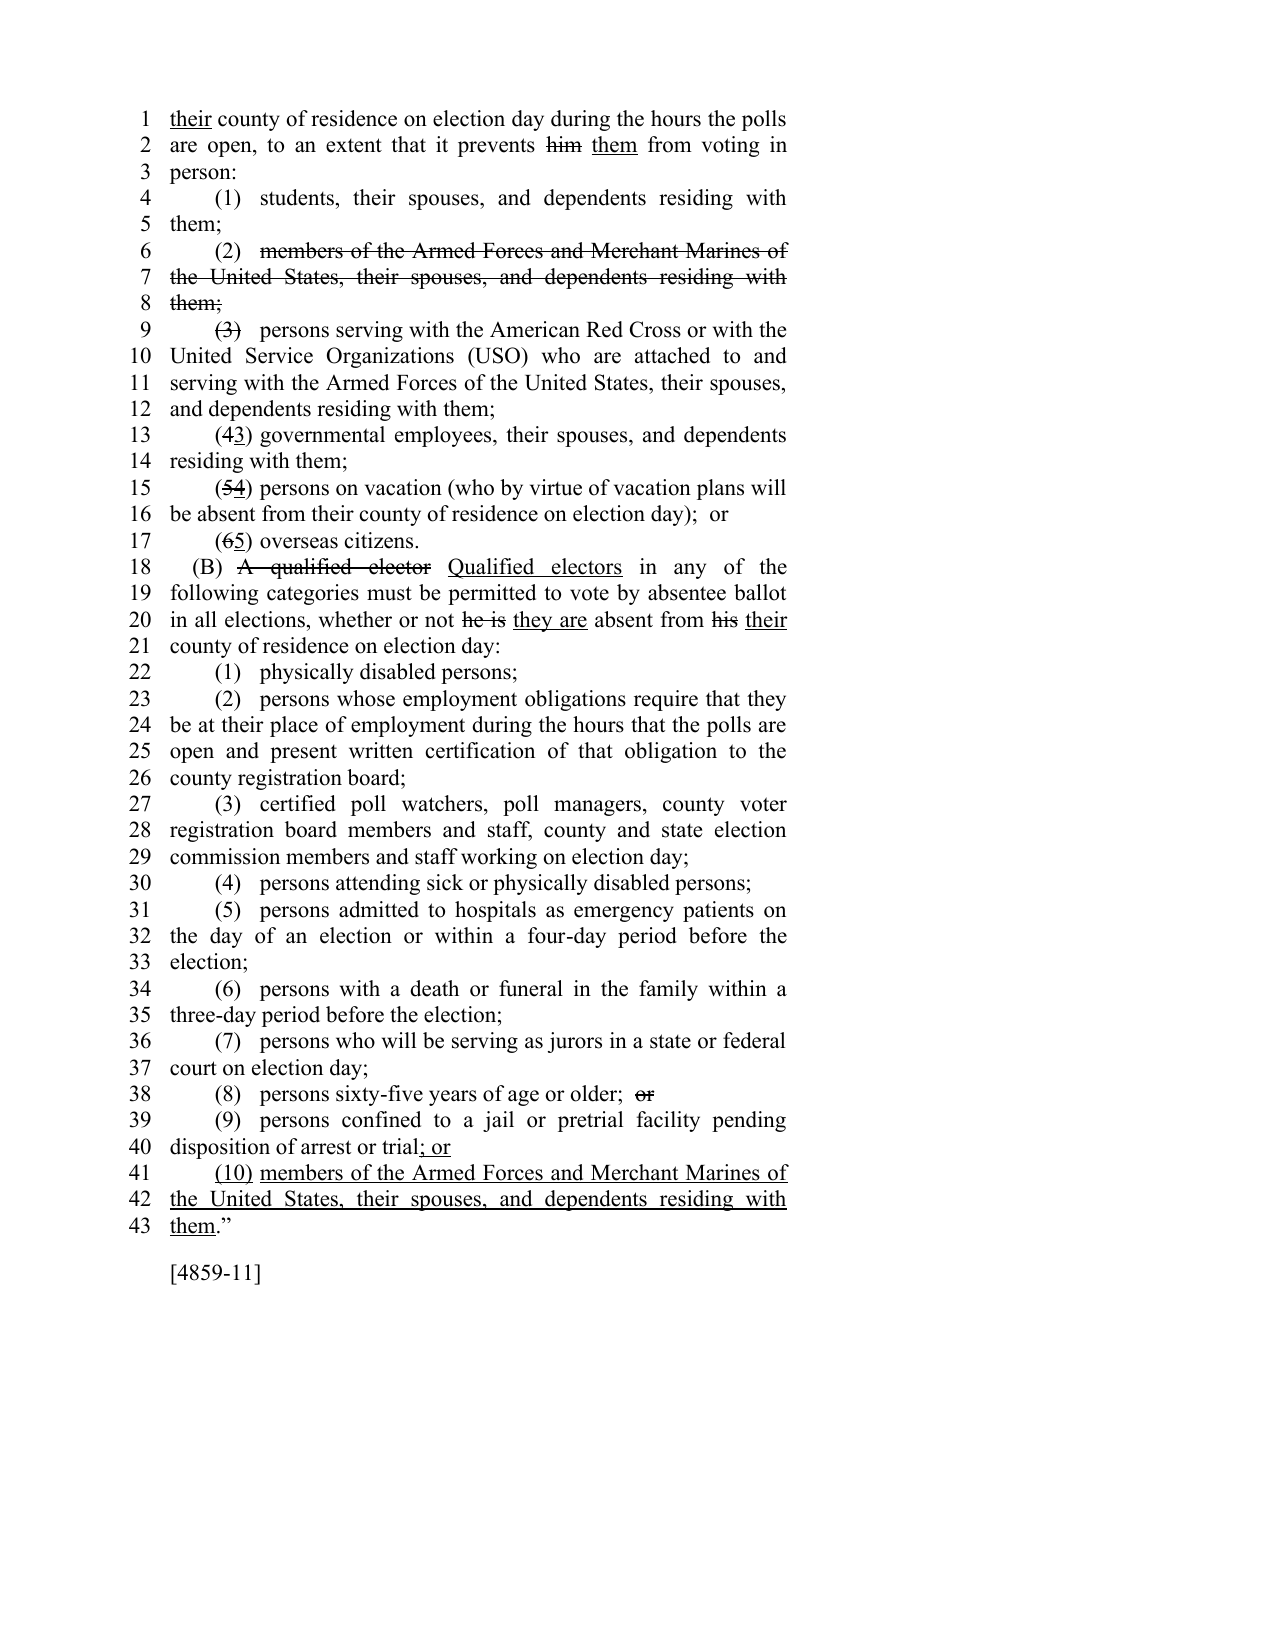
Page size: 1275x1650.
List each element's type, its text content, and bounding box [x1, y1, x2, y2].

text (4) persons attending sick or physically disabled persons; [169, 869, 787, 896]
text (3) certified poll watchers, poll managers, county voter registration board members and staff, county and state election commission members and staff working on election day; [169, 790, 787, 869]
text (2) members of the Armed Forces and Merchant Marines of the United States, their spouses, and dependents residing with them; [169, 279, 787, 316]
text (10) members of the Armed Forces and Merchant Marines of the United States, their spouses, and dependents residing with them.” [169, 1159, 787, 1208]
text (54) persons on vacation (who by virtue of vacation plans will be absent from their county of residence on election day); or [169, 474, 787, 527]
text (43) governmental employees, their spouses, and dependents residing with them; [169, 421, 787, 474]
text (2) members of the Armed Forces and Merchant Marines of the United States, their spouses, and dependents residing with them; [169, 237, 787, 278]
text (B) A qualified elector Qualified electors in any of the following categories must be permitted to vote by absentee ballot in all elections, whether or not he is they are absent from his their county of residence on election day: [169, 553, 787, 658]
text (5) persons admitted to hospitals as emergency patients on the day of an election or within a four-day period before the election; [169, 896, 787, 975]
text (1) physically disabled persons; [169, 658, 787, 685]
text (2) persons whose employment obligations require that they be at their place of employment during the hours that the polls are open and present written certification of that obligation to the county registration board; [169, 685, 787, 790]
text (8) persons sixty-five years of age or older; or [169, 1080, 787, 1106]
text (6) persons with a death or funeral in the family within a three-day period before the election; [169, 975, 787, 1027]
text (7) persons who will be serving as jurors in a state or federal court on election day; [169, 1027, 787, 1080]
text (65) overseas citizens. [169, 527, 787, 553]
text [169, 105, 787, 184]
text (1) students, their spouses, and dependents residing with them; [169, 184, 787, 237]
text (10) members of the Armed Forces and Merchant Marines of the United States, their spouses, and dependents residing with them.” [169, 1209, 787, 1238]
text (3) persons serving with the American Red Cross or with the United Service Organizations (USO) who are attached to and serving with the Armed Forces of the United States, their spouses, and dependents residing with them; [169, 316, 787, 421]
text (9) persons confined to a jail or pretrial facility pending disposition of arrest or trial; or [169, 1106, 787, 1159]
